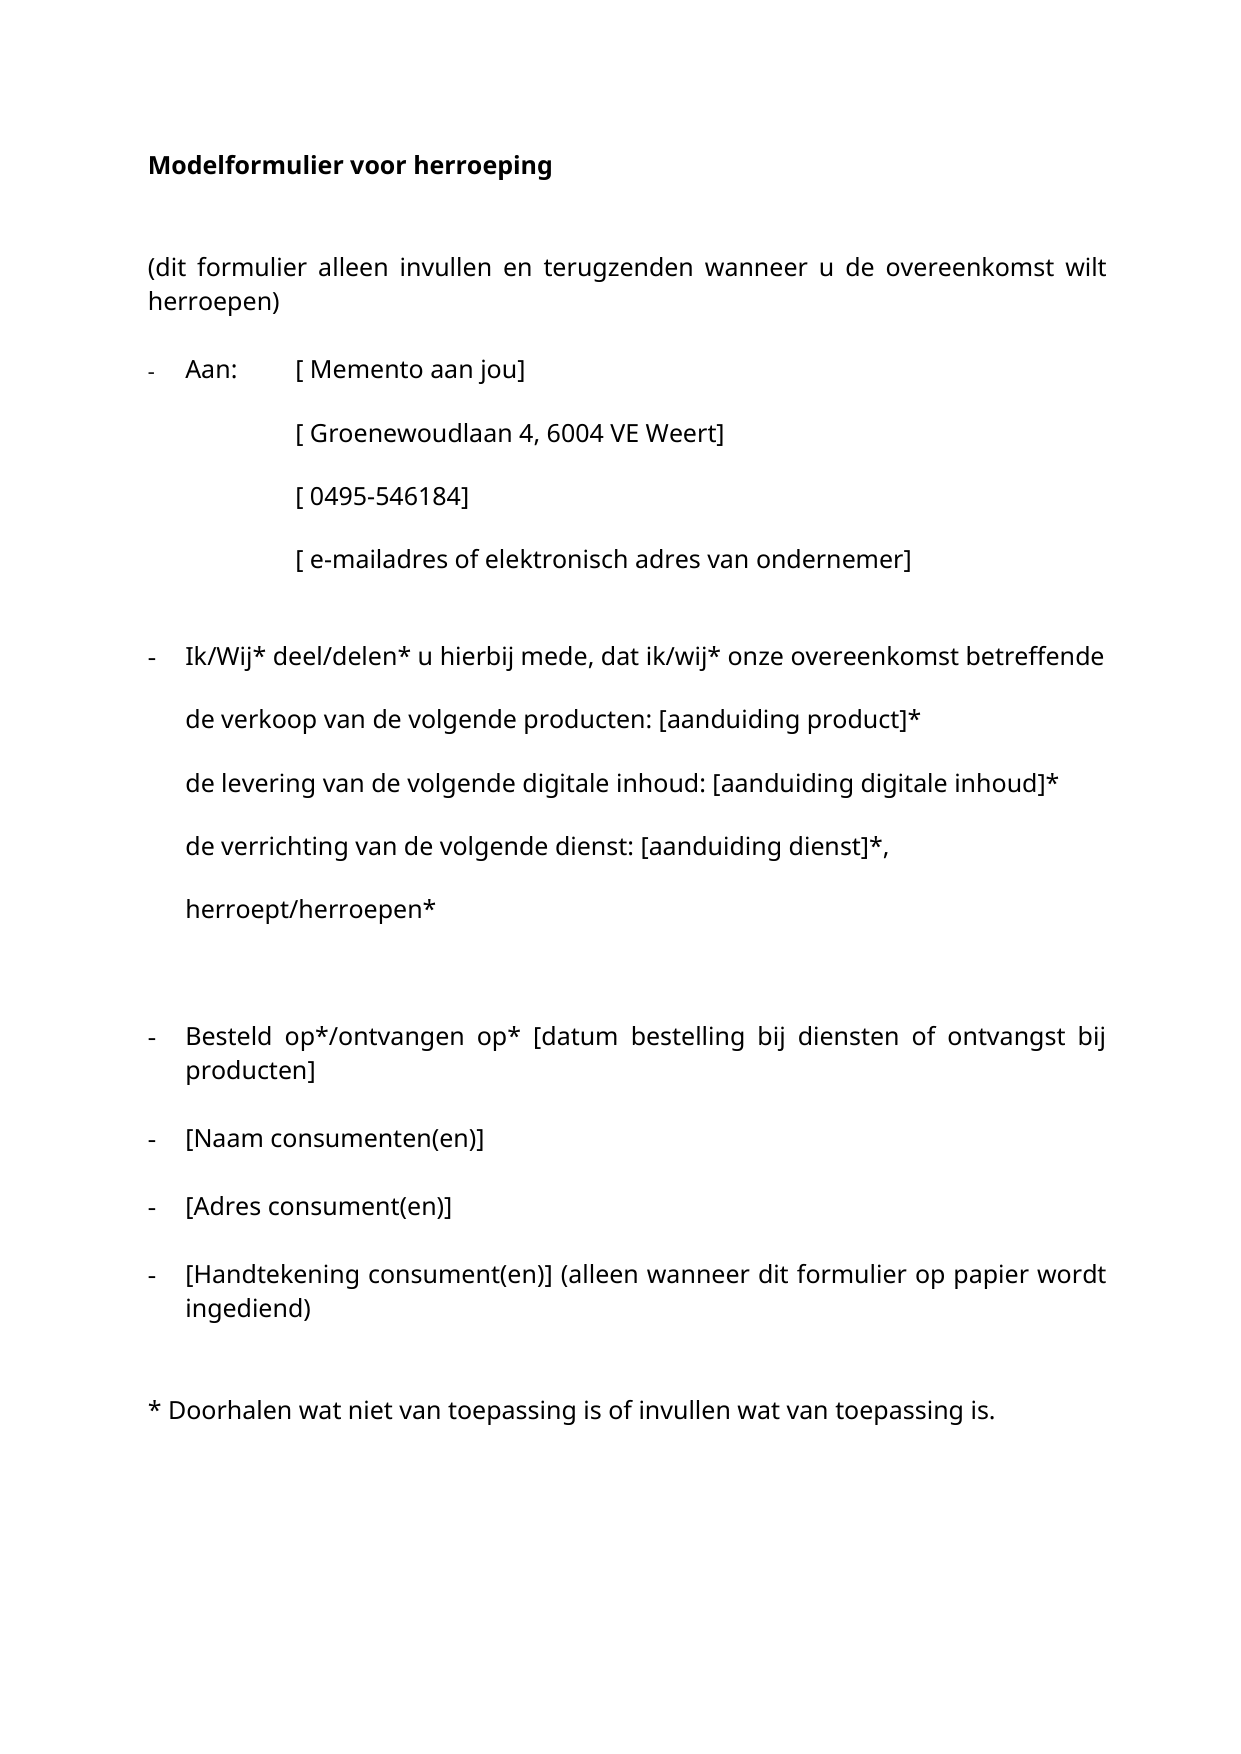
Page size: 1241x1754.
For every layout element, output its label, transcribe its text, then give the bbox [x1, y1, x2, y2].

list Besteld op*/ontvangen op* [datum bestelling bij diensten of ontvangst bij producten] [148, 1018, 1107, 1086]
list [Handtekening consument(en)] (alleen wanneer dit formulier op papier wordt ingediend) [148, 1257, 1107, 1325]
list Ik/Wij* deel/delen* u hierbij mede, dat ik/wij* onze overeenkomst betreffende [148, 639, 1107, 673]
text * Doorhalen wat niet van toepassing is of invullen wat van toepassing is. [148, 1393, 1107, 1427]
list Aan: [ Memento aan jou] [148, 352, 1107, 386]
text de verkoop van de volgende producten: [aanduiding product]* [185, 702, 1107, 736]
text herroept/herroepen* [185, 892, 1107, 926]
text (dit formulier alleen invullen en terugzenden wanneer u de overeenkomst wilt herroepen) [148, 250, 1107, 318]
text [ e-mailadres of elektronisch adres van ondernemer] [295, 542, 1107, 576]
text Modelformulier voor herroeping [148, 148, 1107, 182]
text de levering van de volgende digitale inhoud: [aanduiding digitale inhoud]* [185, 765, 1107, 799]
text [ Groenewoudlaan 4, 6004 VE Weert] [295, 415, 1107, 449]
list [Naam consumenten(en)] [148, 1121, 1107, 1154]
list [Adres consument(en)] [148, 1189, 1107, 1223]
text [ 0495-546184] [295, 478, 1107, 512]
text de verrichting van de volgende dienst: [aanduiding dienst]*, [185, 829, 1107, 863]
